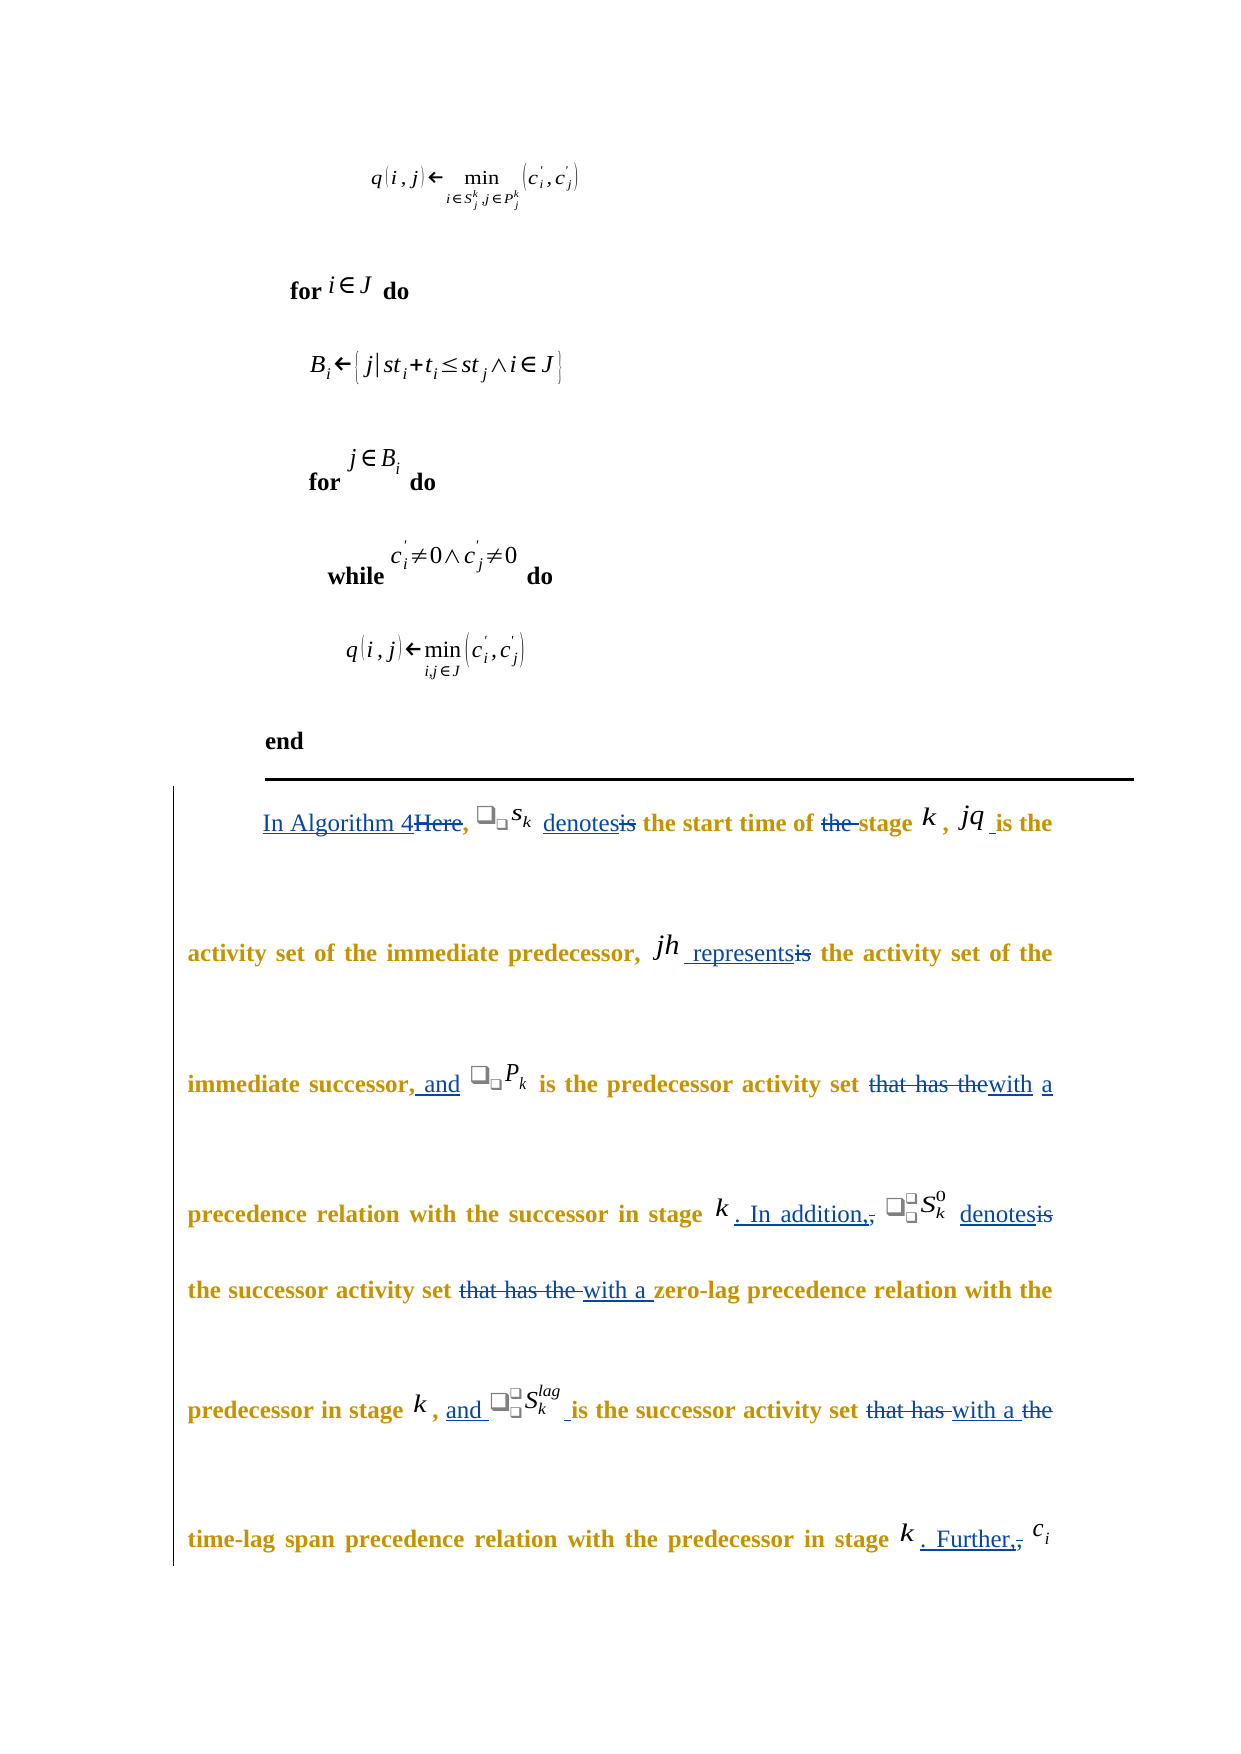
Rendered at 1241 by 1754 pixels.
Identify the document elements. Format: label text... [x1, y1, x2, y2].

text while do [187, 537, 1053, 602]
text end [187, 724, 1053, 757]
text for do [187, 443, 1053, 508]
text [187, 786, 1053, 1566]
text for do [187, 256, 1053, 321]
